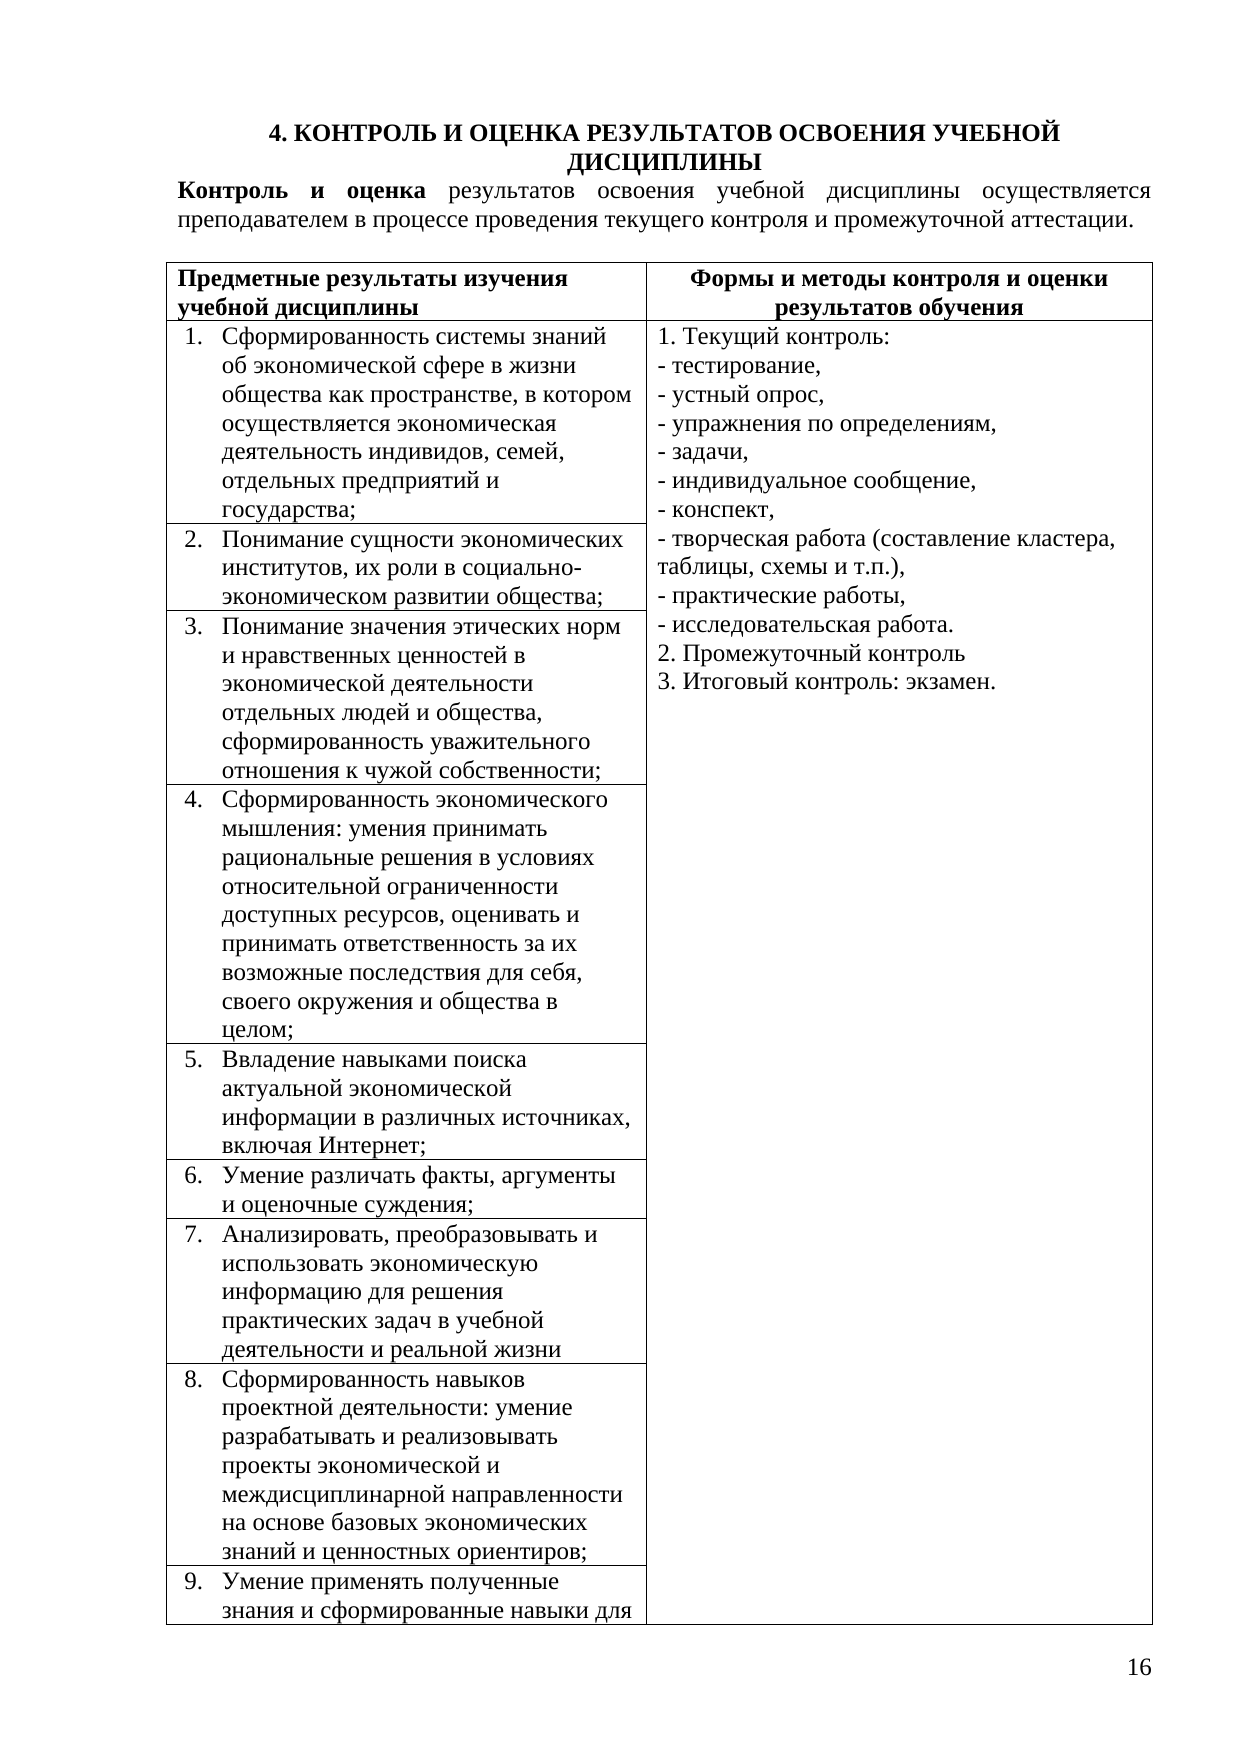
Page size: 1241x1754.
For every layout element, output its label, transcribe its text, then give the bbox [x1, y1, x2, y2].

table_header Формы и методы контроля и оценки результатов обучения [647, 263, 1152, 320]
table_cell Сформированность экономического мышления: умения принимать рациональные решения в условиях относительной ограниченности доступных ресурсов, оценивать и принимать ответственность за их возможные последствия для себя, своего окружения и общества в целом; [167, 785, 646, 1043]
table_cell Понимание сущности экономических институтов, их роли в социально- экономическом развитии общества; [167, 524, 646, 610]
table_header Предметные результаты изучения учебной дисциплины [167, 263, 646, 320]
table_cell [167, 1566, 646, 1623]
table_cell Понимание значения этических норм и нравственных ценностей в экономической деятельности отдельных людей и общества, сформированность уважительного отношения к чужой собственности; [167, 611, 646, 783]
table_cell Сформированность навыков проектной деятельности: умение разрабатывать и реализовывать проекты экономической и междисциплинарной направленности на основе базовых экономических знаний и ценностных ориентиров; [167, 1364, 646, 1565]
subtitle Контроль и оценка результатов освоения учебной дисциплины осуществляется преподавателем в процессе проведения текущего контроля и промежуточной аттестации. [177, 176, 1152, 233]
table_cell 1. Текущий контроль: - тестирование, - устный опрос, - упражнения по определениям, - задачи, - индивидуальное сообщение, - конспект, - творческая работа (составление кластера, таблицы, схемы и т.п.), - практические работы, - исследовательская работа. 2. Промежуточный контроль 3. Итоговый контроль: экзамен. [647, 321, 1152, 1623]
table_cell Ввладение навыками поиска актуальной экономической информации в различных источниках, включая Интернет; [167, 1044, 646, 1159]
table_cell Умение различать факты, аргументы и оценочные суждения; [167, 1160, 646, 1218]
subtitle 4. Контроль и оценка результатов освоения УЧЕБНОЙ Дисциплины [177, 118, 1152, 176]
table_cell Анализировать, преобразовывать и использовать экономическую информацию для решения практических задач в учебной деятельности и реальной жизни [167, 1219, 646, 1363]
table_cell Сформированность системы знаний об экономической сфере в жизни общества как пространстве, в котором осуществляется экономическая деятельность индивидов, семей, отдельных предприятий и государства; [167, 321, 646, 523]
